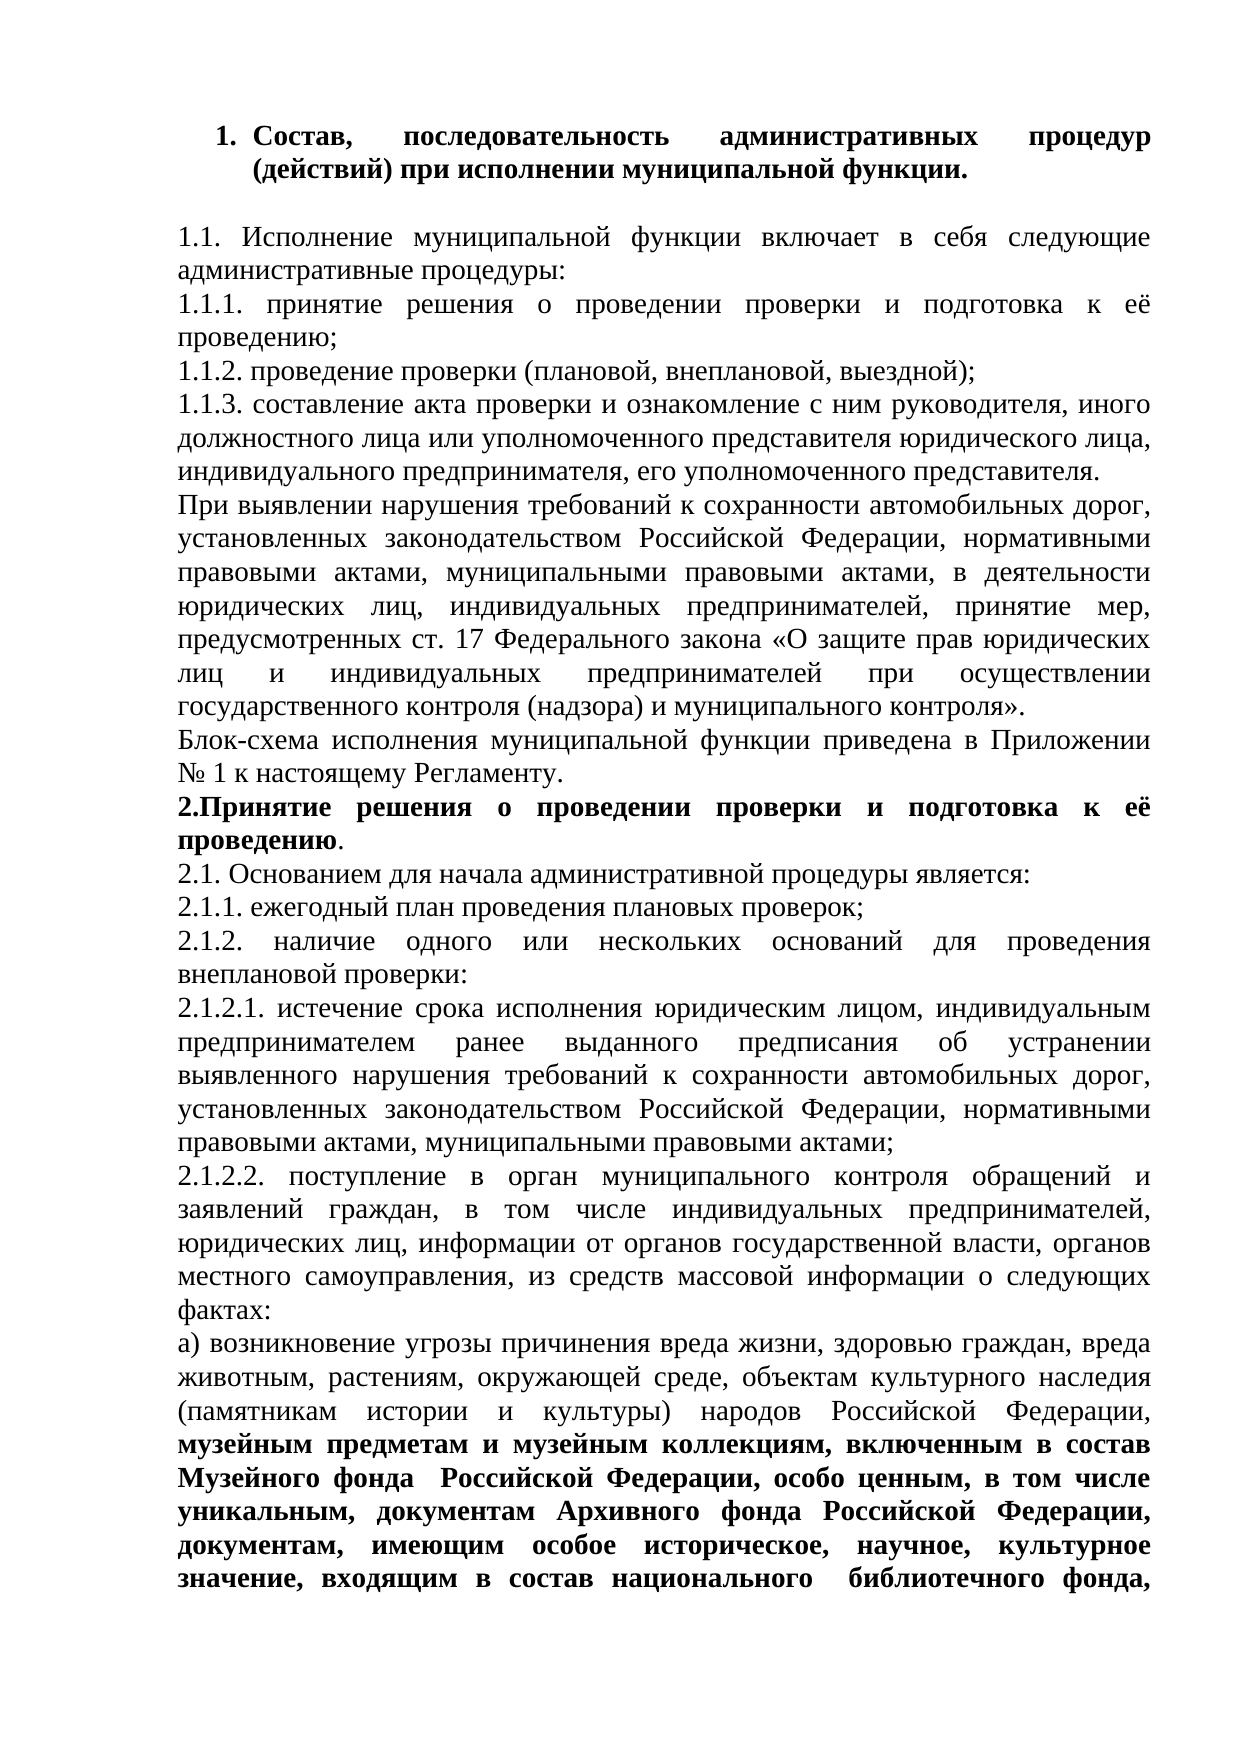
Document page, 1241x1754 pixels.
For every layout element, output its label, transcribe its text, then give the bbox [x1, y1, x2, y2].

text 1.1.1. принятие решения о проведении проверки и подготовка к её проведению; [177, 286, 1152, 353]
text 2.1.2. наличие одного или нескольких оснований для проведения внеплановой проверки: [177, 923, 1152, 990]
text 1.1.2. проведение проверки (плановой, внеплановой, выездной); [177, 353, 1152, 386]
list Состав, последовательность административных процедур (действий) при исполнении муниципальной функции. [215, 118, 1152, 185]
text 2.Принятие решения о проведении проверки и подготовка к её проведению. [177, 789, 1152, 856]
text При выявлении нарушения требований к сохранности автомобильных дорог, установленных законодательством Российской Федерации, нормативными правовыми актами, муниципальными правовыми актами, в деятельности юридических лиц, индивидуальных предпринимателей, принятие мер, предусмотренных ст. 17 Федерального закона «О защите прав юридических лиц и индивидуальных предпринимателей при осуществлении государственного контроля (надзора) и муниципального контроля». [177, 487, 1152, 722]
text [177, 1326, 1152, 1594]
text Блок-схема исполнения муниципальной функции приведена в Приложении № 1 к настоящему Регламенту. [177, 722, 1152, 789]
text 1.1. Исполнение муниципальной функции включает в себя следующие административные процедуры: [177, 219, 1152, 286]
text 2.1.1. ежегодный план проведения плановых проверок; [177, 889, 1152, 923]
text 2.1.2.1. истечение срока исполнения юридическим лицом, индивидуальным предпринимателем ранее выданного предписания об устранении выявленного нарушения требований к сохранности автомобильных дорог, установленных законодательством Российской Федерации, нормативными правовыми актами, муниципальными правовыми актами; [177, 990, 1152, 1158]
text 2.1. Основанием для начала административной процедуры является: [177, 856, 1152, 889]
text 1.1.3. составление акта проверки и ознакомление с ним руководителя, иного должностного лица или уполномоченного представителя юридического лица, индивидуального предпринимателя, его уполномоченного представителя. [177, 386, 1152, 487]
text 2.1.2.2. поступление в орган муниципального контроля обращений и заявлений граждан, в том числе индивидуальных предпринимателей, юридических лиц, информации от органов государственной власти, органов местного самоуправления, из средств массовой информации о следующих фактах: [177, 1158, 1152, 1326]
